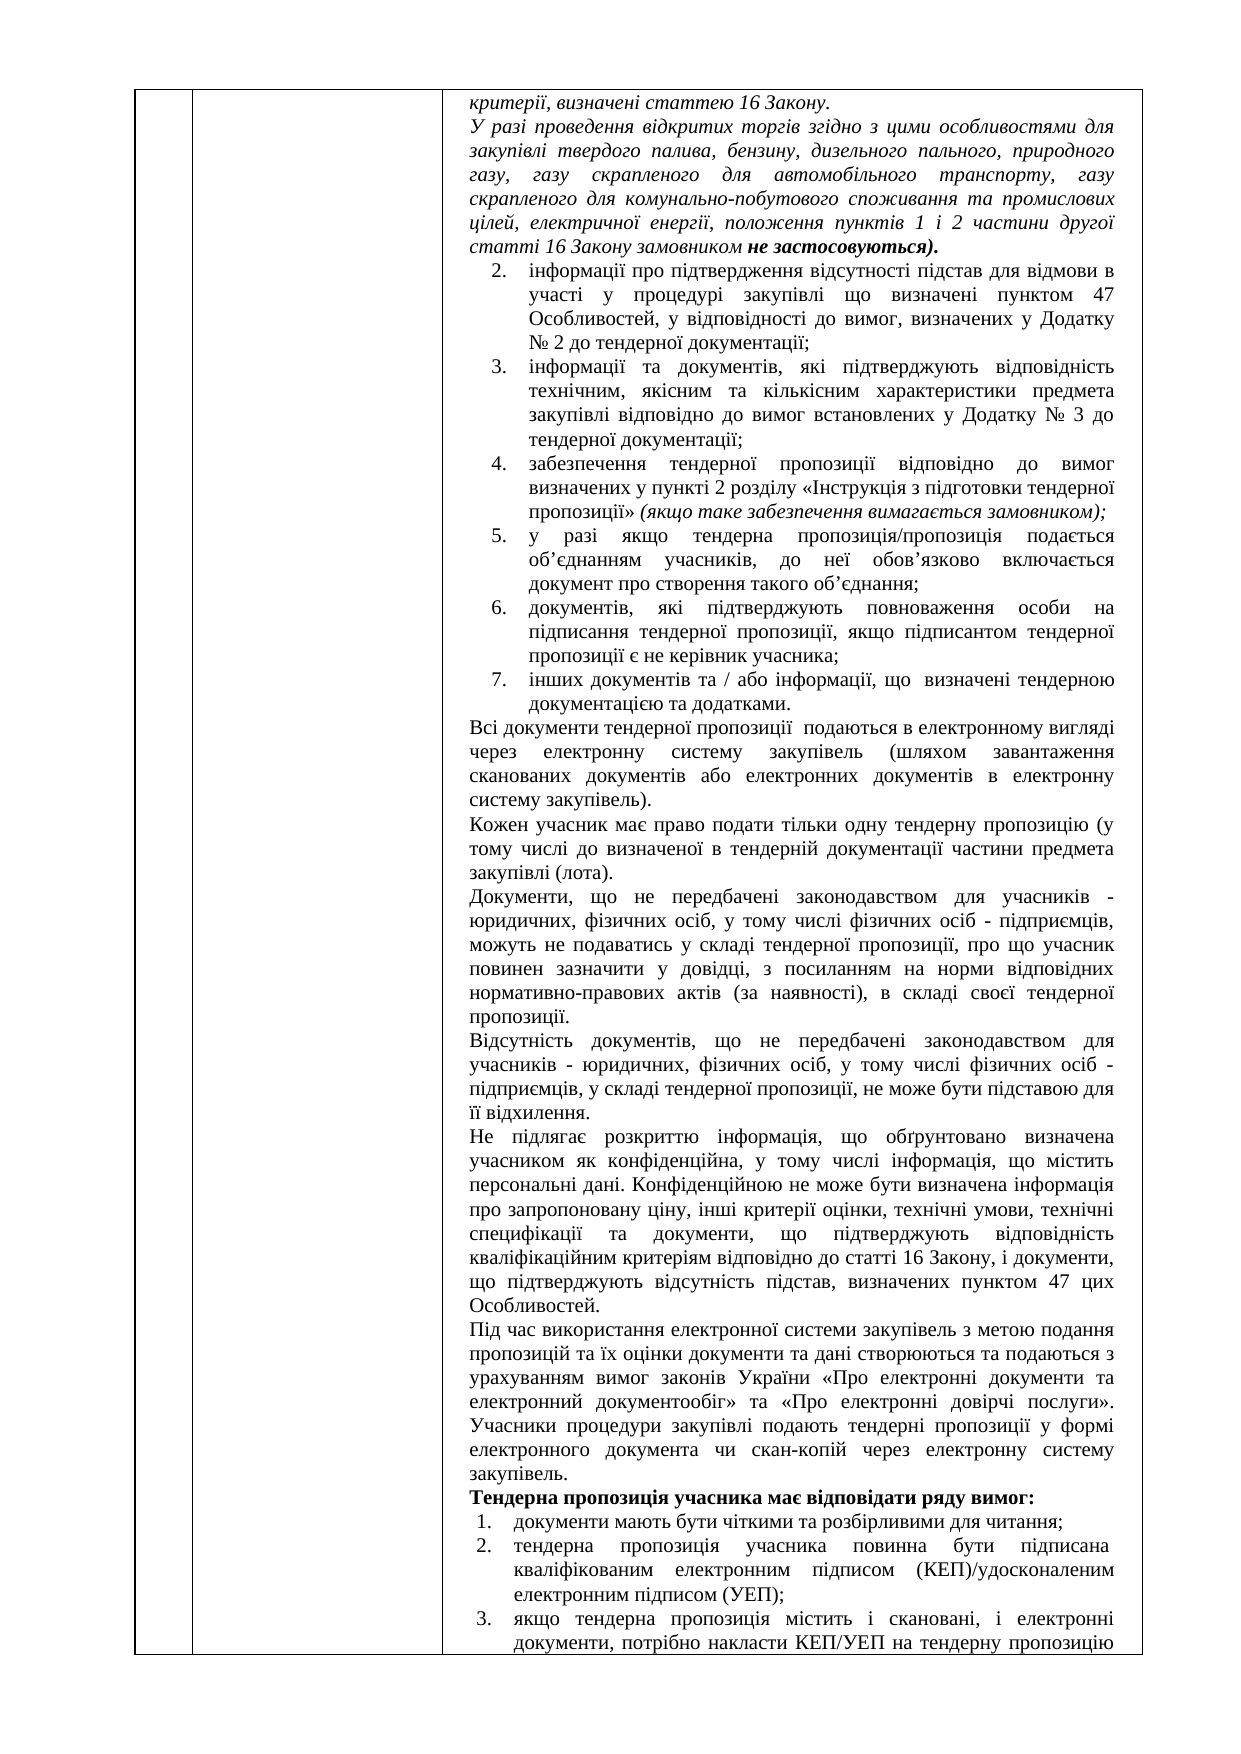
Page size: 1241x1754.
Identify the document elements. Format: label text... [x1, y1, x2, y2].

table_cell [443, 90, 1142, 1654]
table_cell 1 [136, 90, 192, 1654]
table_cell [193, 90, 442, 1654]
